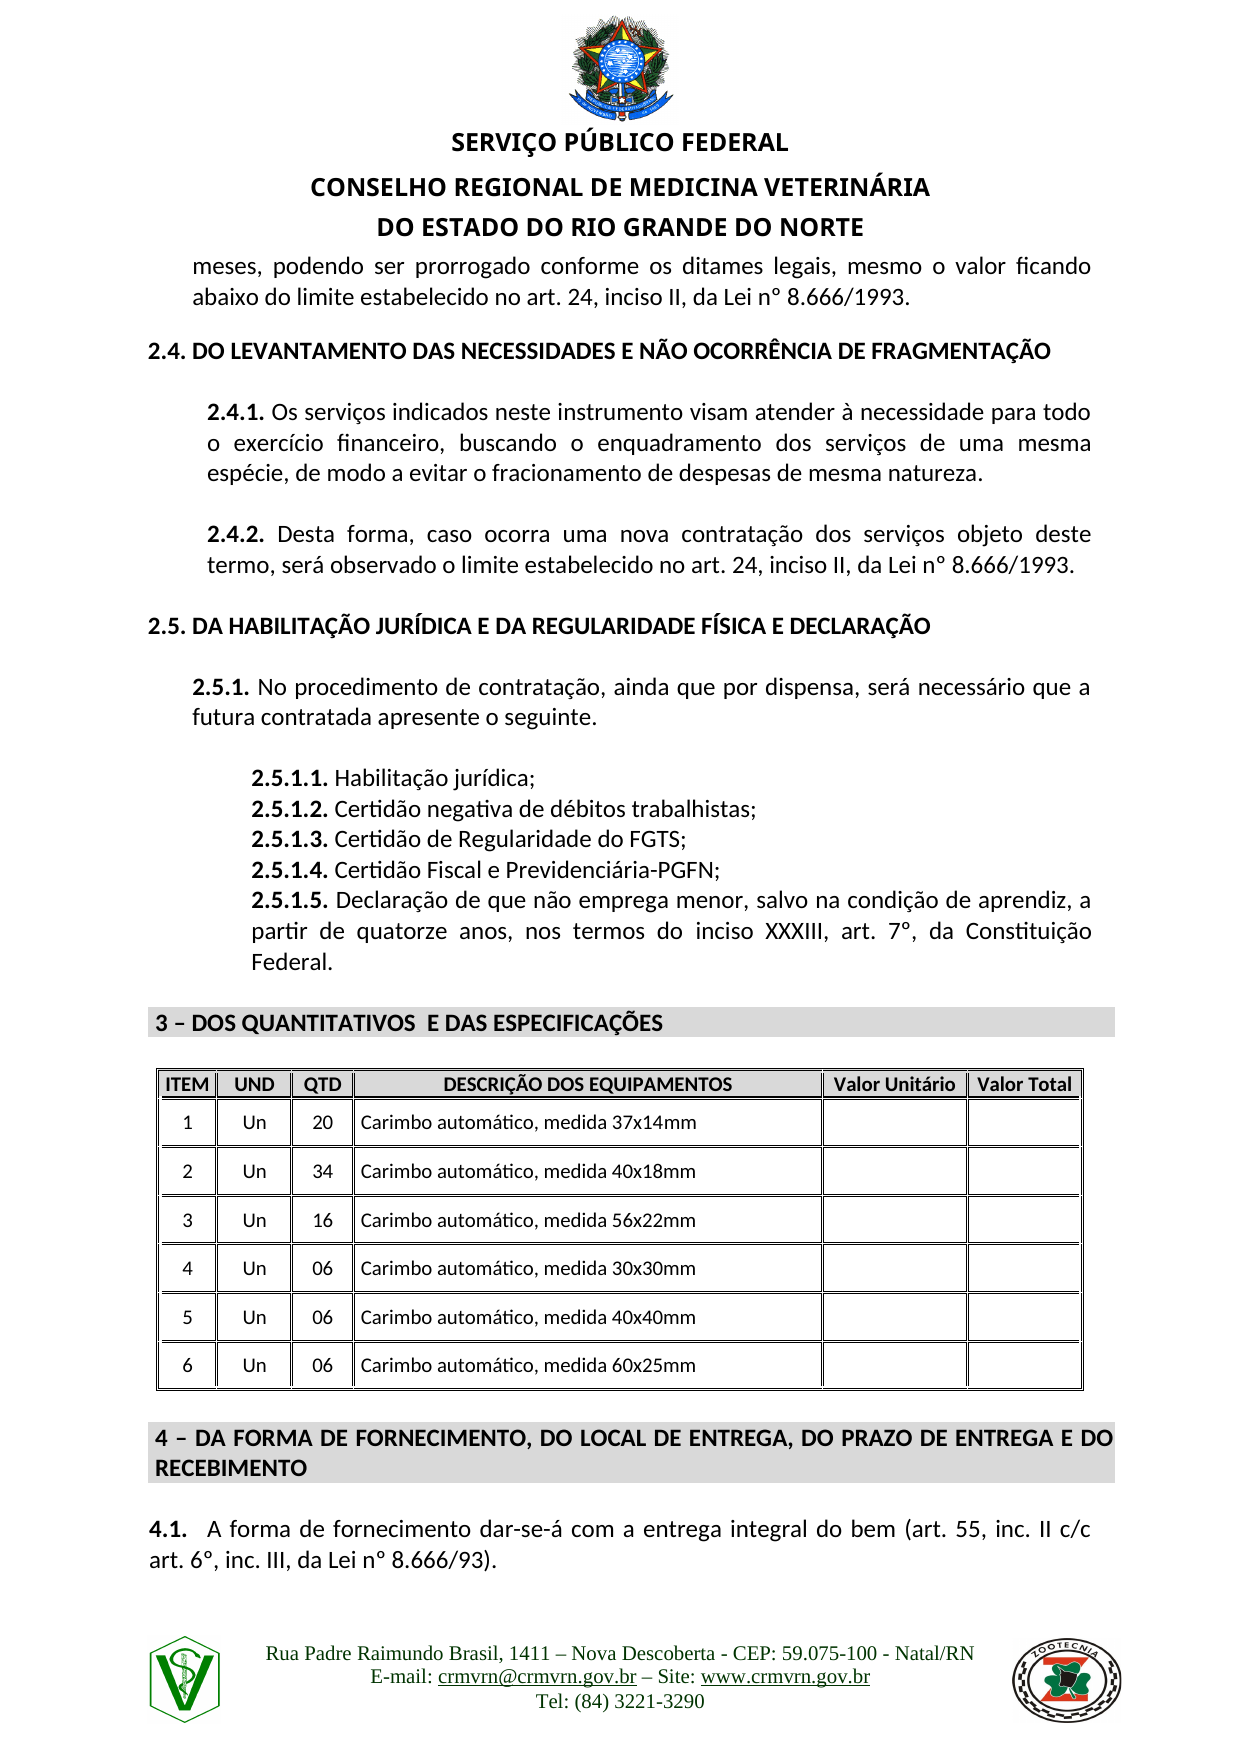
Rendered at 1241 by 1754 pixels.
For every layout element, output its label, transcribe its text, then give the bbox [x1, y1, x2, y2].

table_cell [967, 1145, 1082, 1194]
text 2.5.1. No procedimento de contratação, ainda que por dispensa, será necessário que a futura contratada apresente o seguinte. [192, 671, 1092, 732]
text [192, 250, 1092, 311]
table_cell 4 [158, 1242, 217, 1291]
picture [147, 1635, 222, 1724]
text 2.5.1.3. Certidão de Regularidade do FGTS; [251, 824, 1092, 854]
table_cell Carimbo automático, medida 40x18mm [355, 1148, 821, 1194]
table_header ITEM [158, 1069, 217, 1096]
table_cell [969, 1096, 1081, 1145]
table_cell Carimbo automático, medida 40x40mm [355, 1294, 821, 1339]
table_cell Carimbo automático, medida 37x14mm [355, 1100, 821, 1145]
table_header QTD [292, 1071, 353, 1096]
table_header 4 – DA FORMA DE FORNECIMENTO, DO LOCAL DE ENTREGA, DO PRAZO DE ENTREGA E DO RECEBIMENTO [148, 1422, 1115, 1483]
table_cell [967, 1242, 1082, 1291]
table_cell Un [218, 1294, 290, 1339]
table_cell 20 [293, 1100, 352, 1145]
text 2.5.1.2. Certidão negativa de débitos trabalhistas; [251, 793, 1092, 824]
table_cell 5 [158, 1291, 217, 1339]
text 2.5.1.1. Habilitação jurídica; [251, 763, 1092, 793]
picture [1012, 1638, 1122, 1723]
picture [560, 14, 680, 125]
text 2.5.1.5. Declaração de que não emprega menor, salvo na condição de aprendiz, a partir de quatorze anos, nos termos do inciso XXXIII, art. 7º, da Constituição Federal. [251, 885, 1092, 976]
table_cell Carimbo automático, medida 60x25mm [353, 1343, 822, 1388]
table_cell [824, 1148, 966, 1194]
table_cell [824, 1197, 966, 1242]
table_cell Carimbo automático, medida 56x22mm [355, 1197, 821, 1242]
table_cell 34 [293, 1148, 352, 1194]
text 2.4.2. Desta forma, caso ocorra uma nova contratação dos serviços objeto deste termo, será observado o limite estabelecido no art. 24, inciso II, da Lei nº 8.666/1993. [207, 518, 1092, 579]
table_cell Un [217, 1340, 292, 1388]
text 2.5. DA HABILITAÇÃO JURÍDICA E DA REGULARIDADE FÍSICA E DECLARAÇÃO [148, 610, 1092, 641]
table_header Valor Unitário [823, 1071, 967, 1096]
table_header 3 – DOS QUANTITATIVOS E DAS ESPECIFICAÇÕES [148, 1007, 1115, 1037]
table_cell [824, 1245, 966, 1291]
text 2.4.1. Os serviços indicados neste instrumento visam atender à necessidade para todo o exercício financeiro, buscando o enquadramento dos serviços de uma mesma espécie, de modo a evitar o fracionamento de despesas de mesma natureza. [207, 396, 1092, 488]
table_cell Un [218, 1148, 290, 1194]
table_cell [823, 1343, 967, 1388]
table_cell [967, 1291, 1082, 1339]
table_cell 6 [159, 1340, 217, 1388]
table_cell 2 [158, 1145, 217, 1194]
table_cell 06 [293, 1294, 352, 1339]
text 2.5.1.4. Certidão Fiscal e Previdenciária-PGFN; [251, 854, 1092, 885]
table_cell [824, 1100, 966, 1145]
table_header UND [217, 1069, 292, 1096]
table_cell Un [218, 1245, 290, 1291]
table_cell Carimbo automático, medida 30x30mm [355, 1245, 821, 1291]
table_header DESCRIÇÃO DOS EQUIPAMENTOS [353, 1071, 822, 1096]
table_cell [969, 1194, 1081, 1242]
table_cell 3 [159, 1194, 215, 1242]
table_cell 1 [159, 1096, 215, 1145]
table_cell [824, 1294, 966, 1339]
text 2.4. DO LEVANTAMENTO DAS NECESSIDADES E NÃO OCORRÊNCIA DE FRAGMENTAÇÃO [148, 335, 1092, 366]
text 4.1. A forma de fornecimento dar-se-á com a entrega integral do bem (art. 55, inc. II c/c art. 6º, inc. III, da Lei nº 8.666/93). [149, 1513, 1092, 1574]
table_cell Un [218, 1100, 290, 1145]
table_cell [967, 1340, 1081, 1388]
table_cell 16 [293, 1197, 352, 1242]
table_cell Un [218, 1197, 290, 1242]
table_cell 06 [292, 1343, 353, 1388]
table_header Valor Total [967, 1071, 1081, 1096]
table_cell 06 [293, 1245, 352, 1291]
